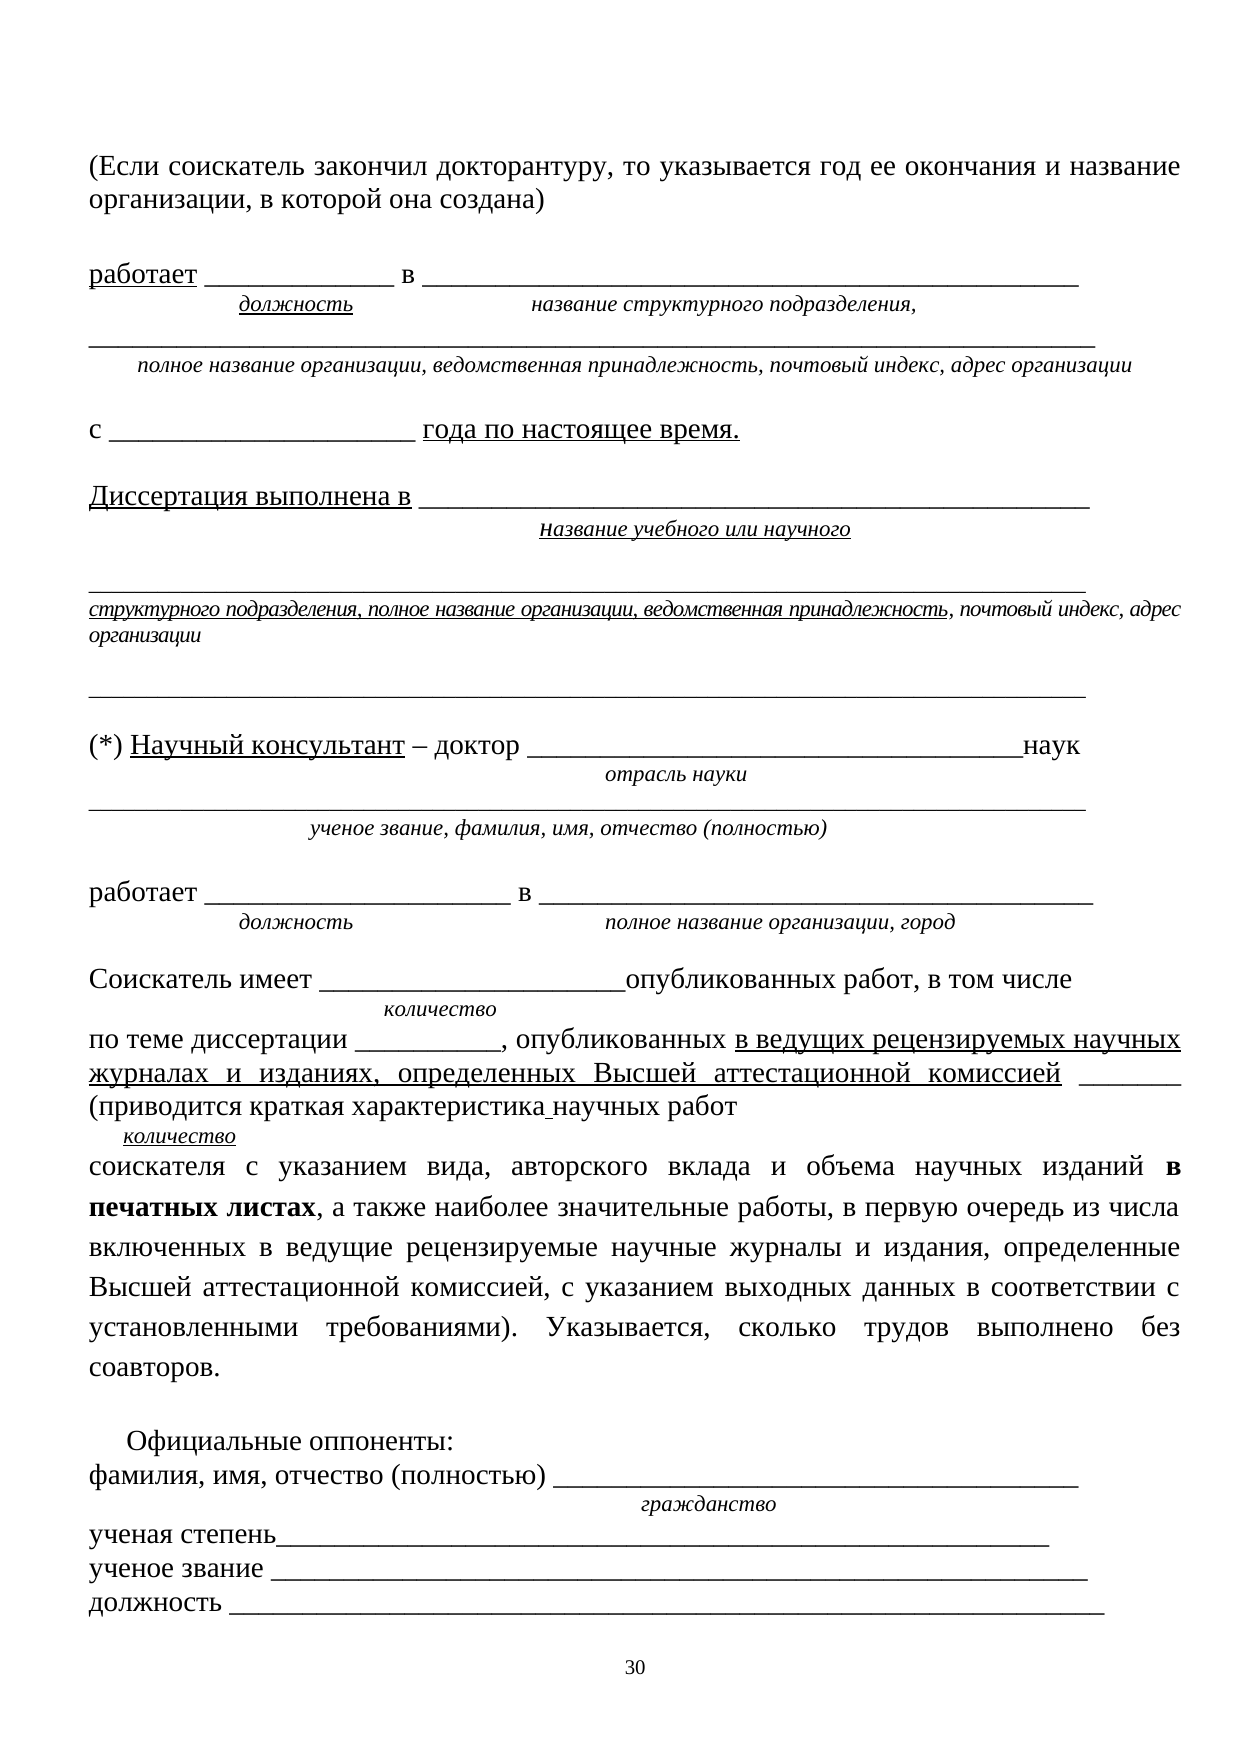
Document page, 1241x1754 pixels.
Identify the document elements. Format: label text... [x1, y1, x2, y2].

text должность название структурного подразделения, [164, 290, 1181, 317]
text должность ____________________________________________________________ [89, 1584, 1181, 1617]
text фамилия, имя, отчество (полностью) ____________________________________ [89, 1457, 1181, 1490]
text с _____________________ года по настоящее время. [89, 411, 1181, 444]
text _______________________________________________________________________________________ [89, 674, 1181, 701]
text работает _____________________ в ______________________________________ [89, 874, 1181, 907]
text по теме диссертации __________, опубликованных в ведущих рецензируемых научных журналах и изданиях, определенных Высшей аттестационной комиссией _______ (приводится краткая характеристика научных работ [89, 1021, 1181, 1122]
text отрасль науки [89, 761, 1181, 787]
text работает _____________ в _____________________________________________ [89, 257, 1181, 290]
text должность полное название организации, город [164, 907, 1181, 934]
text ученая степень_____________________________________________________ [89, 1517, 1181, 1550]
text ученое звание, фамилия, имя, отчество (полностью) [236, 813, 1181, 840]
text _______________________________________________________________________________________ [89, 787, 1181, 813]
text полное название организации, ведомственная принадлежность, почтовый индекс, адрес организации [89, 351, 1181, 377]
text гражданство [162, 1490, 1181, 1517]
text (*) Научный консультант – доктор __________________________________наук [89, 727, 1181, 761]
text (Если соискатель закончил докторантуру, то указывается год ее окончания и название организации, в которой она создана) [89, 148, 1181, 215]
text количество [310, 995, 1181, 1021]
text _______________________________________________________________________________________ [89, 569, 1181, 595]
text соискателя с указанием вида, авторского вклада и объема научных изданий в печатных листах, а также наиболее значительные работы, в первую очередь из числа включенных в ведущие рецензируемые научные журналы и издания, определенные Высшей аттестационной комиссией, с указанием выходных данных в соответствии с установленными требованиями). Указывается, сколько трудов выполнено без соавторов. [89, 1148, 1181, 1383]
text ученое звание ________________________________________________________ [89, 1550, 1181, 1584]
text _____________________________________________________________________ [89, 317, 1181, 351]
text количество [89, 1122, 1181, 1148]
text Соискатель имеет _____________________опубликованных работ, в том числе [89, 962, 1181, 995]
text Диссертация выполнена в ______________________________________________ [89, 478, 1181, 511]
text название учебного или научного [239, 511, 1181, 542]
text Официальные оппоненты: [89, 1423, 1181, 1457]
text структурного подразделения, полное название организации, ведомственная принадлежность, почтовый индекс, адрес организации [89, 595, 1181, 648]
